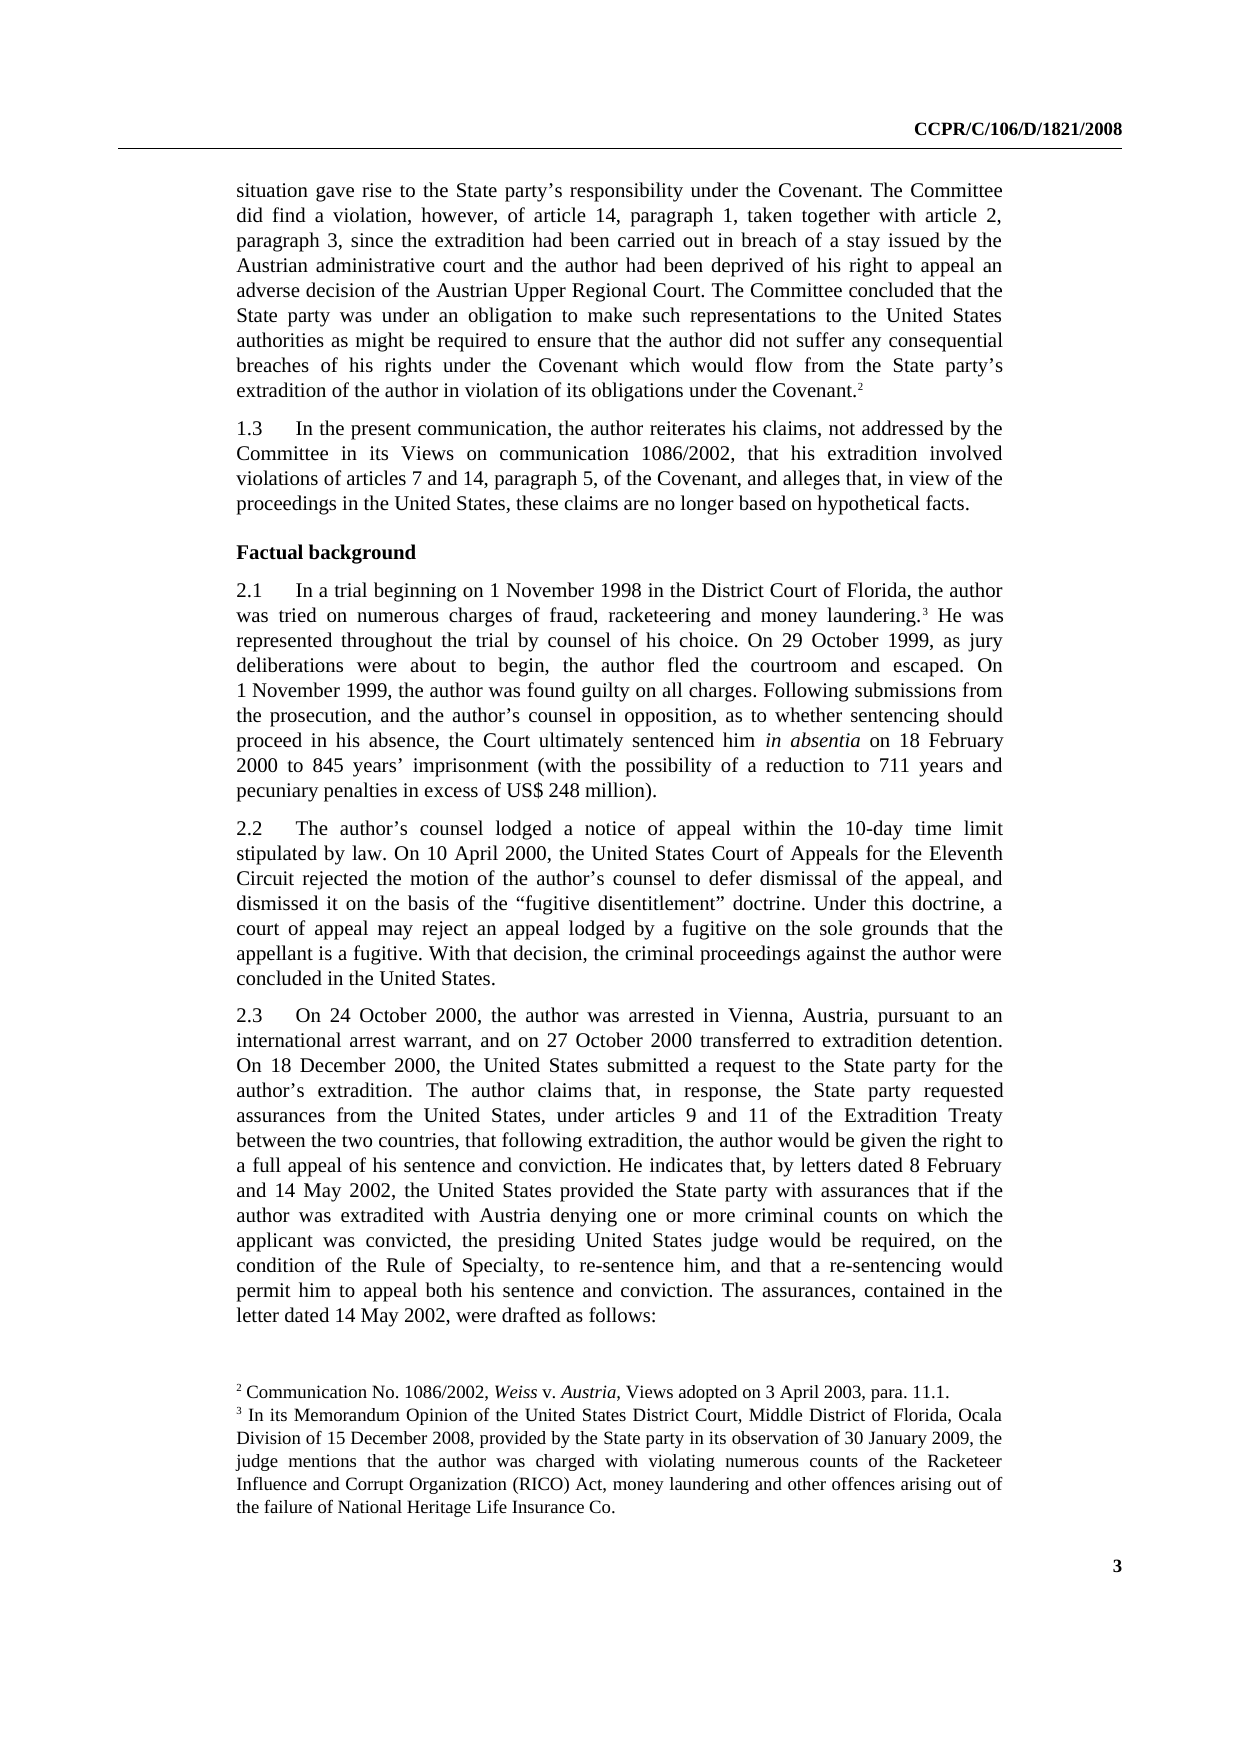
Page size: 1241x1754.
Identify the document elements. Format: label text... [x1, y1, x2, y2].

text 2.1 In a trial beginning on 1 November 1998 in the District Court of Florida, the author was tried on numerous charges of fraud, racketeering and money laundering. He was represented throughout the trial by counsel of his choice. On 29 October 1999, as jury deliberations were about to begin, the author fled the courtroom and escaped. On 1 November 1999, the author was found guilty on all charges. Following submissions from the prosecution, and the author’s counsel in opposition, as to whether sentencing should proceed in his absence, the Court ultimately sentenced him in absentia on 18 February 2000 to 845 years’ imprisonment (with the possibility of a reduction to 711 years and pecuniary penalties in excess of US$ 248 million). [236, 577, 1004, 802]
text Factual background [118, 540, 1004, 565]
text 2.3 On 24 October 2000, the author was arrested in , pursuant to an international arrest warrant, and on 27 October 2000 transferred to extradition detention. On 18 December 2000, the submitted a request to the State party for the author’s extradition. The author claims that, in response, the State party requested assurances from the , under articles 9 and 11 of the Extradition Treaty between the two countries, that following extradition, the author would be given the right to a full appeal of his sentence and conviction. He indicates that, by letters dated 8 February and 14 May 2002, the United States provided the State party with assurances that if the author was extradited with Austria denying one or more criminal counts on which the applicant was convicted, the presiding United States judge would be required, on the condition of the Rule of Specialty, to re-sentence him, and that a re-sentencing would permit him to appeal both his sentence and conviction. The assurances, contained in the letter dated 14 May 2002, were drafted as follows: [236, 1002, 1004, 1327]
text 1.3 In the present communication, the author reiterates his claims, not addressed by the Committee in its Views on communication 1086/2002, that his extradition involved violations of articles 7 and 14, paragraph 5, of the Covenant, and alleges that, in view of the proceedings in the , these claims are no longer based on hypothetical facts. [236, 415, 1004, 515]
text 2.2 The author’s counsel lodged a notice of appeal within the 10-day time limit stipulated by law. On 10 April 2000, the United States Court of Appeals for the Eleventh Circuit rejected the motion of the author’s counsel to defer dismissal of the appeal, and dismissed it on the basis of the “fugitive disentitlement” doctrine. Under this doctrine, a court of appeal may reject an appeal lodged by a fugitive on the sole grounds that the appellant is a fugitive. With that decision, the criminal proceedings against the author were concluded in the . [236, 815, 1004, 990]
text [236, 177, 1004, 402]
